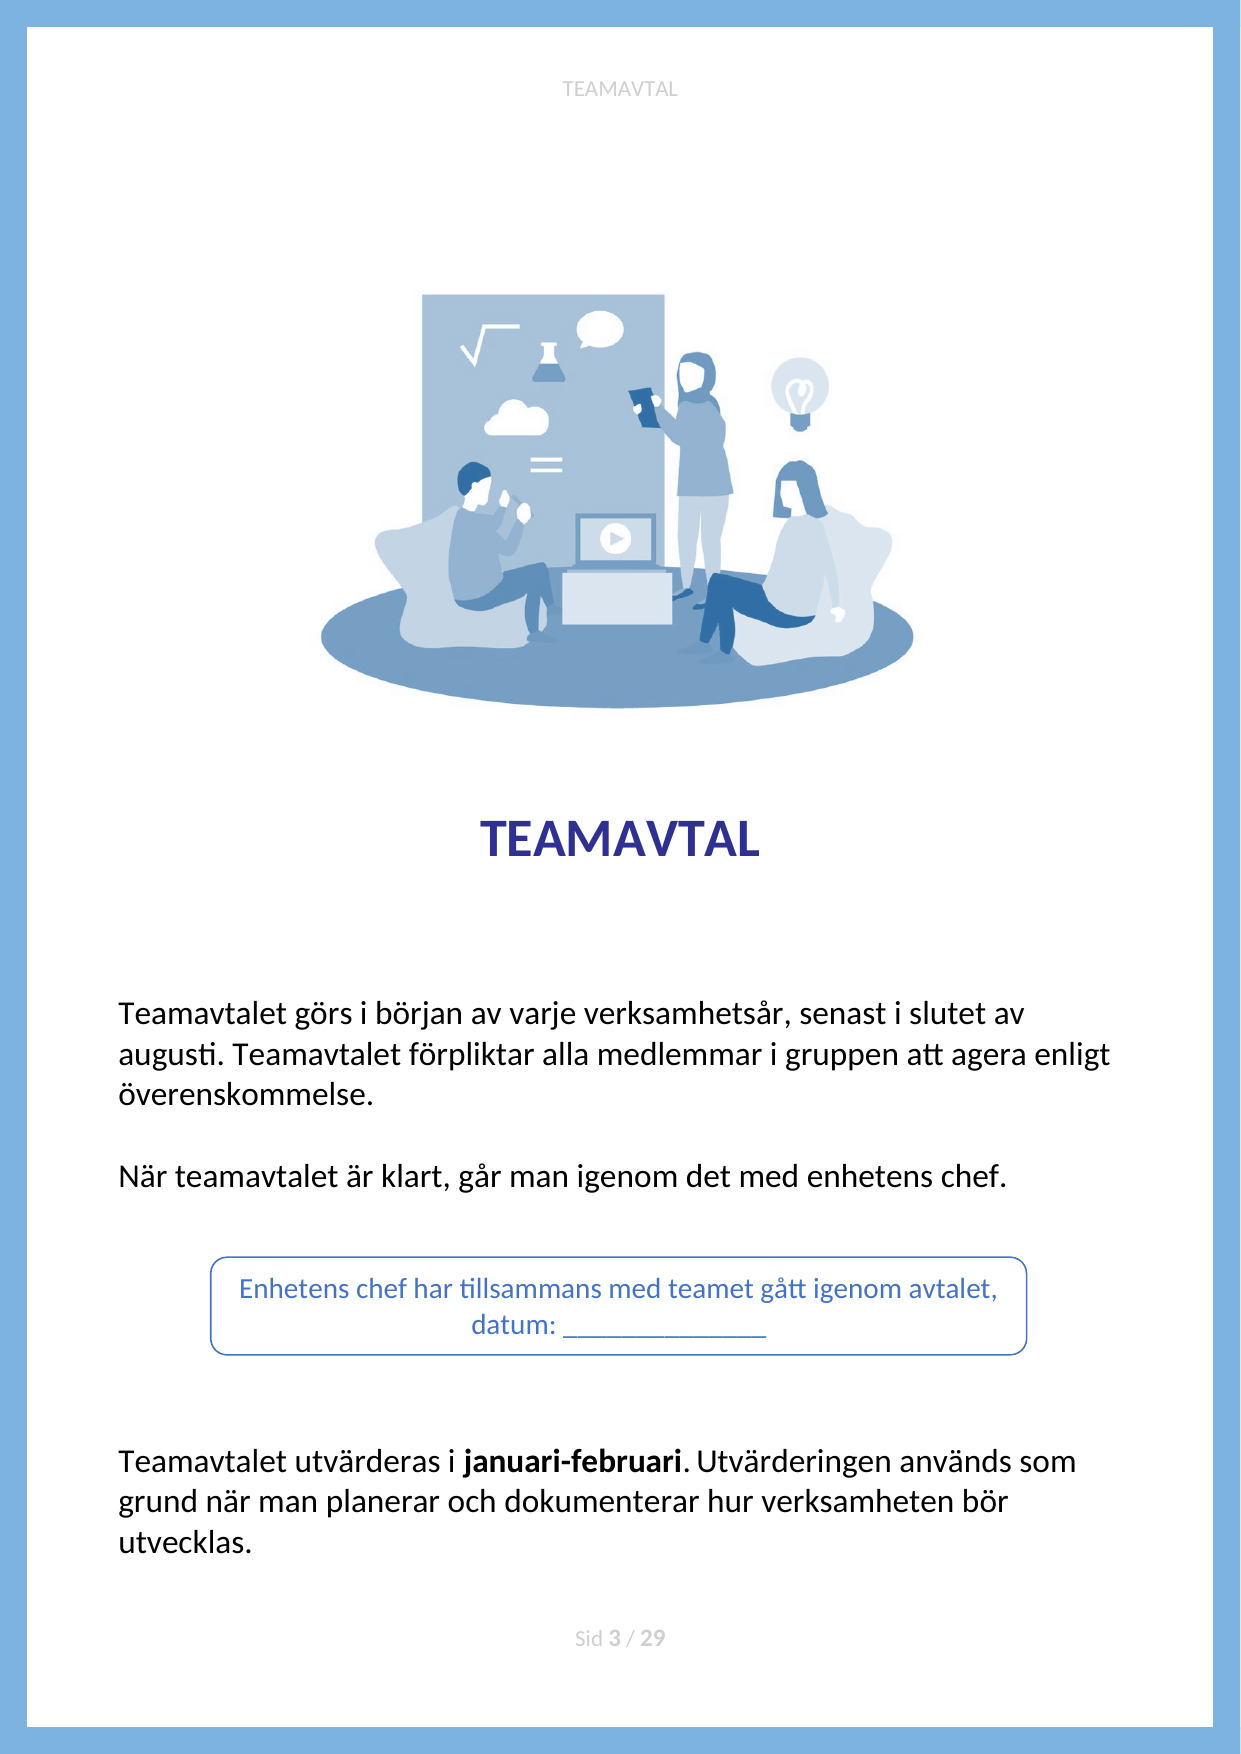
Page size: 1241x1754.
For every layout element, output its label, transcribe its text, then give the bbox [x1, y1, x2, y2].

text Teamavtalet görs i början av varje verksamhetsår, senast i slutet av augusti. Teamavtalet förpliktar alla medlemmar i gruppen att agera enligt överenskommelse. [118, 992, 1122, 1114]
text Teamavtalet utvärderas i januari-februari. Utvärderingen används som grund när man planerar och dokumenterar hur verksamheten bör utvecklas. [118, 1440, 1122, 1562]
text TEAMAVTAL [118, 803, 1122, 869]
text När teamavtalet är klart, går man igenom det med enhetens chef. [118, 1155, 1122, 1195]
